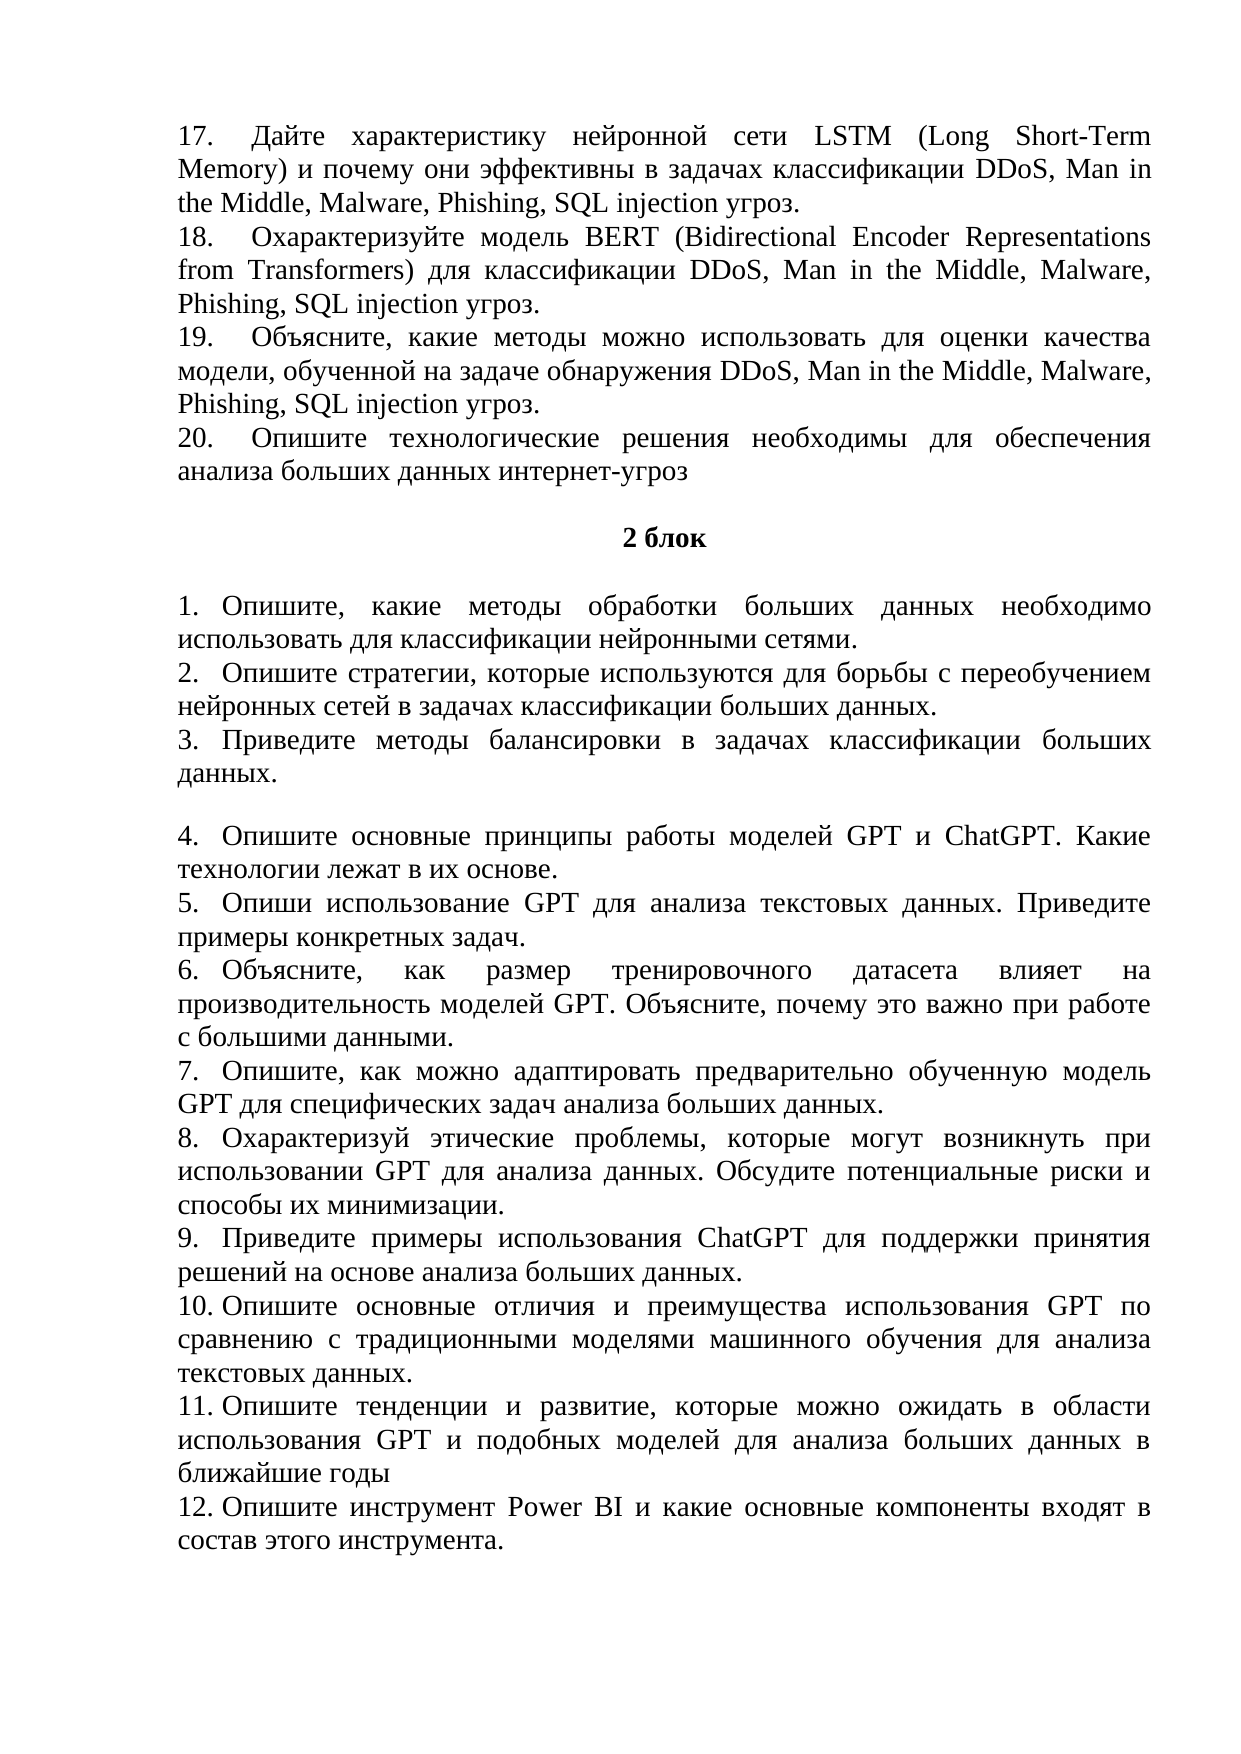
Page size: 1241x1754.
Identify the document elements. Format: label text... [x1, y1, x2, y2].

list Охарактеризуйте модель BERT (Bidirectional Encoder Representations from Transformers) для классификации DDoS, Man in the Middle, Malware, Phishing, SQL injection угроз. [177, 219, 1152, 319]
list Опишите основные отличия и преимущества использования GPT по сравнению с традиционными моделями машинного обучения для анализа текстовых данных. [177, 1463, 1152, 1563]
list Опишите, как можно адаптировать предварительно обученную модель GPT для специфических задач анализа больших данных. [177, 1140, 1152, 1207]
list Объясните, как размер тренировочного датасета влияет на производительность моделей GPT. Объясните, почему это важно при работе с большими данными. [177, 1011, 1152, 1111]
list Приведите примеры использования ChatGPT для поддержки принятия решений на основе анализа больших данных. [177, 1366, 1152, 1433]
list Приведите методы балансировки в задачах классификации больших данных. [177, 722, 1152, 789]
list Объясните, какие методы можно использовать для оценки качества модели, обученной на задаче обнаружения DDoS, Man in the Middle, Malware, Phishing, SQL injection угроз. [177, 319, 1152, 420]
list Опишите основные принципы работы моделей GPT и ChatGPT. Какие технологии лежат в их основе. [177, 818, 1152, 885]
list Опиши использование GPT для анализа текстовых данных. Приведите примеры конкретных задач. [177, 914, 1152, 981]
text 2 блок [177, 521, 1152, 554]
list Охарактеризуй этические проблемы, которые могут возникнуть при использовании GPT для анализа данных. Обсудите потенциальные риски и способы их минимизации. [177, 1237, 1152, 1337]
list Опишите стратегии, которые используются для борьбы с переобучением нейронных сетей в задачах классификации больших данных. [177, 655, 1152, 722]
list Опишите, какие методы обработки больших данных необходимо использовать для классификации нейронными сетями. [177, 588, 1152, 655]
list Дайте характеристику нейронной сети LSTM (Long Short-Term Memory) и почему они эффективны в задачах классификации DDoS, Man in the Middle, Malware, Phishing, SQL injection угроз. [177, 118, 1152, 219]
list Опишите технологические решения необходимы для обеспечения анализа больших данных интернет-угроз [177, 420, 1152, 487]
